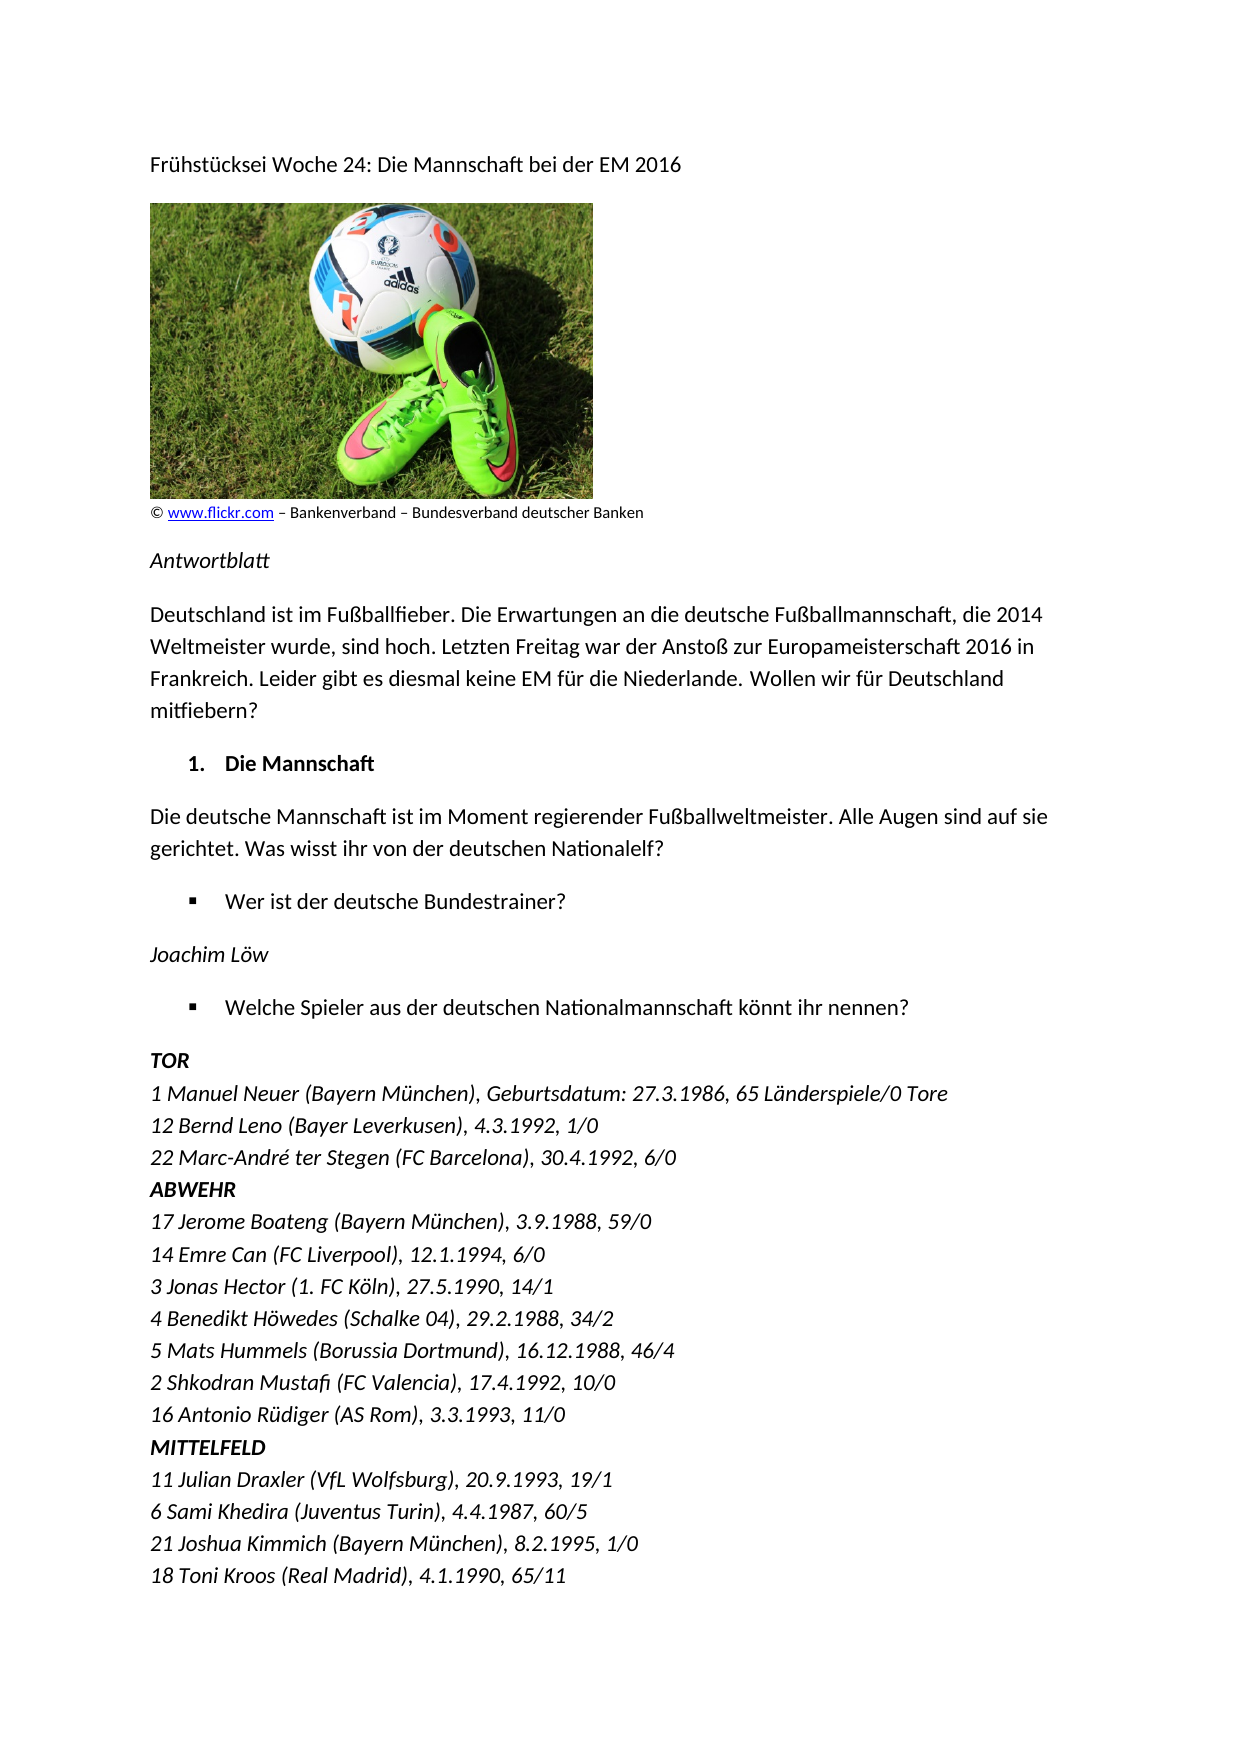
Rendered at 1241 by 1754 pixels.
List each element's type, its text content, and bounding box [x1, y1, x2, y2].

text 22 Marc-André ter Stegen (FC Barcelona), 30.4.1992, 6/0 [150, 1143, 1090, 1171]
text Antwortblatt [150, 547, 1090, 575]
text 16 Antonio Rüdiger (AS Rom), 3.3.1993, 11/0 [150, 1401, 1090, 1429]
text 12 Bernd Leno (Bayer Leverkusen), 4.3.1992, 1/0 [150, 1111, 1090, 1139]
text 14 Emre Can (FC Liverpool), 12.1.1994, 6/0 [150, 1240, 1090, 1268]
text MITTELFELD [150, 1433, 1090, 1461]
picture [150, 203, 593, 499]
text 6 Sami Khedira (Juventus Turin), 4.4.1987, 60/5 [150, 1497, 1090, 1525]
text ABWEHR [150, 1175, 1090, 1203]
text 18 Toni Kroos (Real Madrid), 4.1.1990, 65/11 [150, 1562, 1090, 1589]
text 21 Joshua Kimmich (Bayern München), 8.2.1995, 1/0 [150, 1529, 1090, 1557]
text 11 Julian Draxler (VfL Wolfsburg), 20.9.1993, 19/1 [150, 1465, 1090, 1493]
text 1 Manuel Neuer (Bayern München), Geburtsdatum: 27.3.1986, 65 Länderspiele/0 Tore [150, 1079, 1090, 1107]
text Joachim Löw [150, 941, 1090, 968]
text TOR [150, 1047, 1090, 1074]
text Frühstücksei Woche 24: Die Mannschaft bei der EM 2016 [150, 150, 1090, 178]
text Die deutsche Mannschaft ist im Moment regierender Fußballweltmeister. Alle Augen sind auf sie gerichtet. Was wisst ihr von der deutschen Nationalelf? [150, 802, 1090, 862]
text Deutschland ist im Fußballfieber. Die Erwartungen an die deutsche Fußballmannschaft, die 2014 Weltmeister wurde, sind hoch. Letzten Freitag war der Anstoß zur Europameisterschaft 2016 in Frankreich. Leider gibt es diesmal keine EM für die Niederlande. Wollen wir für Deutschland mitfiebern? [150, 600, 1090, 724]
text 5 Mats Hummels (Borussia Dortmund), 16.12.1988, 46/4 [150, 1336, 1090, 1364]
text 2 Shkodran Mustafi (FC Valencia), 17.4.1992, 10/0 [150, 1368, 1090, 1396]
list Die Mannschaft [187, 749, 1090, 777]
list Wer ist der deutsche Bundestrainer? [187, 887, 1090, 916]
list Welche Spieler aus der deutschen Nationalmannschaft könnt ihr nennen? [187, 993, 1090, 1022]
text 4 Benedikt Höwedes (Schalke 04), 29.2.1988, 34/2 [150, 1304, 1090, 1332]
text © www.flickr.com – Bankenverband – Bundesverband deutscher Banken [150, 502, 1090, 523]
text 3 Jonas Hector (1. FC Köln), 27.5.1990, 14/1 [150, 1272, 1090, 1300]
text 17 Jerome Boateng (Bayern München), 3.9.1988, 59/0 [150, 1207, 1090, 1236]
